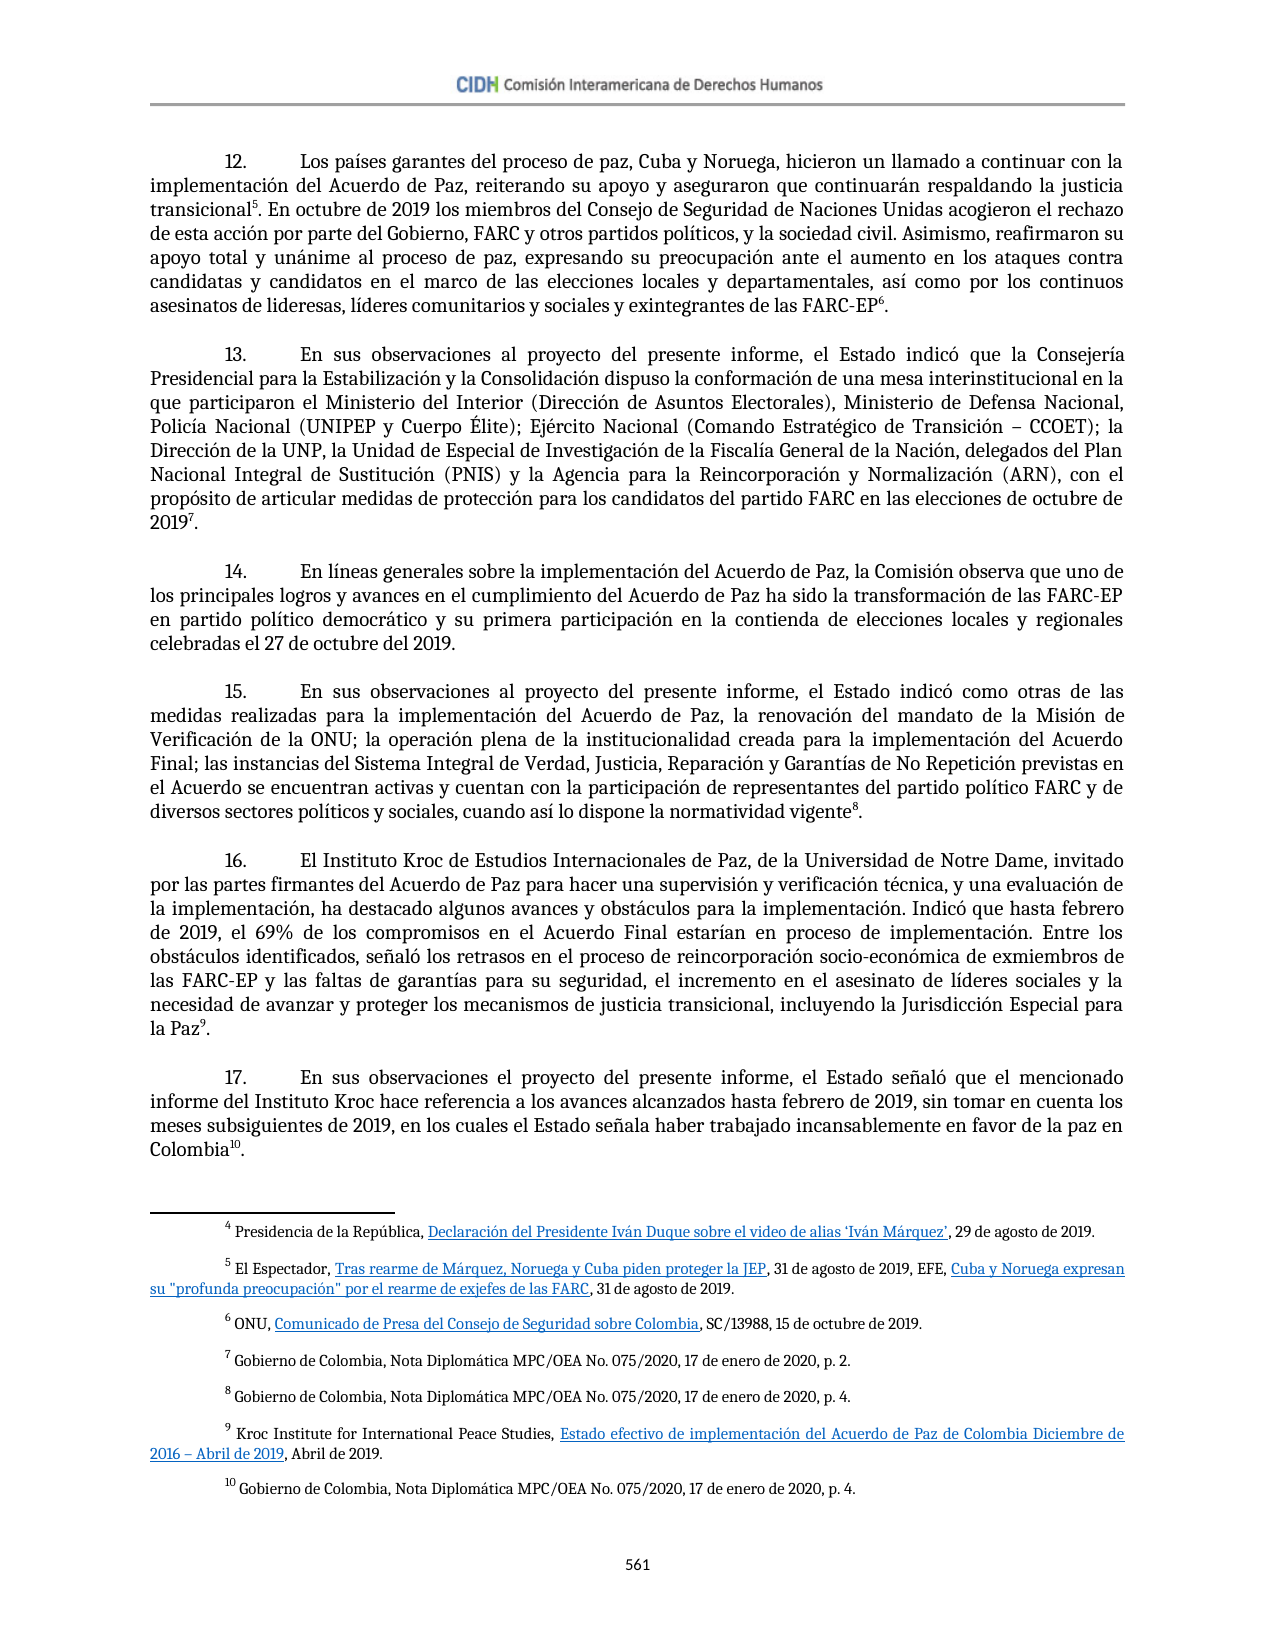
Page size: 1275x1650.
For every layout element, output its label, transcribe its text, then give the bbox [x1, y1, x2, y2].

list El Instituto Kroc de Estudios Internacionales de Paz, de la Universidad de Notre Dame, invitado por las partes firmantes del Acuerdo de Paz para hacer una supervisión y verificación técnica, y una evaluación de la implementación, ha destacado algunos avances y obstáculos para la implementación. Indicó que hasta febrero de 2019, el 69% de los compromisos en el Acuerdo Final estarían en proceso de implementación. Entre los obstáculos identificados, señaló los retrasos en el proceso de reincorporación socio-económica de exmiembros de las FARC-EP y las faltas de garantías para su seguridad, el incremento en el asesinato de líderes sociales y la necesidad de avanzar y proteger los mecanismos de justicia transicional, incluyendo la Jurisdicción Especial para la Paz. [150, 849, 1125, 1041]
list En sus observaciones al proyecto del presente informe, el Estado indicó como otras de las medidas realizadas para la implementación del Acuerdo de Paz, la renovación del mandato de la Misión de Verificación de la ONU; la operación plena de la institucionalidad creada para la implementación del Acuerdo Final; las instancias del Sistema Integral de Verdad, Justicia, Reparación y Garantías de No Repetición previstas en el Acuerdo se encuentran activas y cuentan con la participación de representantes del partido político FARC y de diversos sectores políticos y sociales, cuando así lo dispone la normatividad vigente. [150, 680, 1125, 824]
list Los países garantes del proceso de paz, Cuba y Noruega, hicieron un llamado a continuar con la implementación del Acuerdo de Paz, reiterando su apoyo y aseguraron que continuarán respaldando la justicia transicional. En octubre de 2019 los miembros del Consejo de Seguridad de Naciones Unidas acogieron el rechazo de esta acción por parte del Gobierno, FARC y otros partidos políticos, y la sociedad civil. Asimismo, reafirmaron su apoyo total y unánime al proceso de paz, expresando su preocupación ante el aumento en los ataques contra candidatas y candidatos en el marco de las elecciones locales y departamentales, así como por los continuos asesinatos de lideresas, líderes comunitarios y sociales y exintegrantes de las FARC-EP. [150, 150, 1125, 318]
list En líneas generales sobre la implementación del Acuerdo de Paz, la Comisión observa que uno de los principales logros y avances en el cumplimiento del Acuerdo de Paz ha sido la transformación de las FARC-EP en partido político democrático y su primera participación en la contienda de elecciones locales y regionales celebradas el 27 de octubre del 2019. [150, 559, 1125, 655]
list En sus observaciones el proyecto del presente informe, el Estado señaló que el mencionado informe del Instituto Kroc hace referencia a los avances alcanzados hasta febrero de 2019, sin tomar en cuenta los meses subsiguientes de 2019, en los cuales el Estado señala haber trabajado incansablemente en favor de la paz en Colombia. [150, 1066, 1125, 1161]
list En sus observaciones al proyecto del presente informe, el Estado indicó que la Consejería Presidencial para la Estabilización y la Consolidación dispuso la conformación de una mesa interinstitucional en la que participaron el Ministerio del Interior (Dirección de Asuntos Electorales), Ministerio de Defensa Nacional, Policía Nacional (UNIPEP y Cuerpo Élite); Ejército Nacional (Comando Estratégico de Transición – CCOET); la Dirección de la UNP, la Unidad de Especial de Investigación de la Fiscalía General de la Nación, delegados del Plan Nacional Integral de Sustitución (PNIS) y la Agencia para la Reincorporación y Normalización (ARN), con el propósito de articular medidas de protección para los candidatos del partido FARC en las elecciones de octubre de 2019. [150, 343, 1125, 534]
picture [450, 75, 826, 95]
